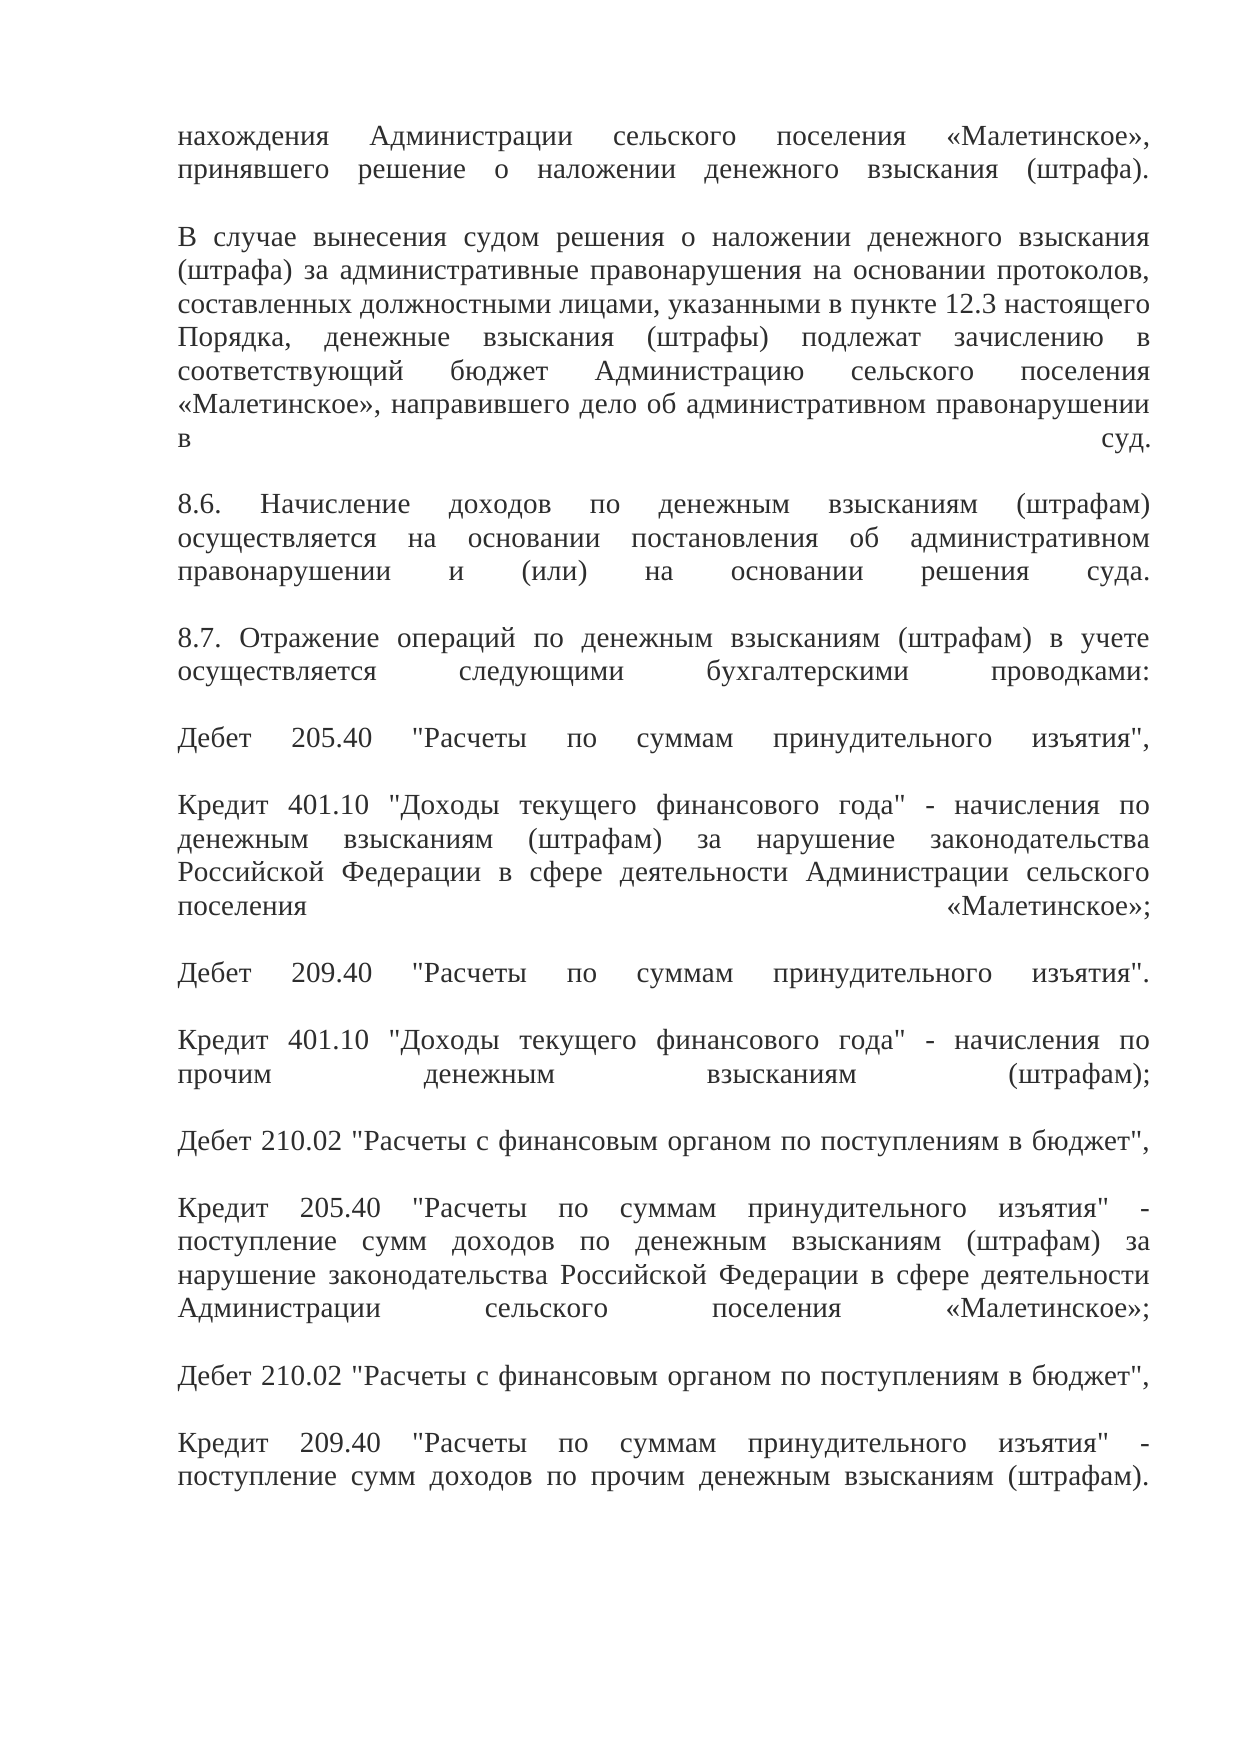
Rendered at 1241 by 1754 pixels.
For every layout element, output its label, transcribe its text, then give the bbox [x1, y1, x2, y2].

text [177, 118, 1152, 486]
text 8.7. Отражение операций по денежным взысканиям (штрафам) в учете осуществляется следующими бухгалтерскими проводками: Дебет 205.40 "Расчеты по суммам принудительного изъятия", Кредит 401.10 "Доходы текущего финансового года" - начисления по денежным взысканиям (штрафам) за нарушение законодательства Российской Федерации в сфере деятельности Администрации сельского поселения «Малетинское»; Дебет 209.40 "Расчеты по суммам принудительного изъятия". Кредит 401.10 "Доходы текущего финансового года" - начисления по прочим денежным взысканиям (штрафам); Дебет 210.02 "Расчеты с финансовым органом по поступлениям в бюджет", Кредит 205.40 "Расчеты по суммам принудительного изъятия" - поступление сумм доходов по денежным взысканиям (штрафам) за нарушение законодательства Российской Федерации в сфере деятельности Администрации сельского поселения «Малетинское»; Дебет 210.02 "Расчеты с финансовым органом по поступлениям в бюджет", Кредит 209.40 "Расчеты по суммам принудительного изъятия" - поступление сумм доходов по прочим денежным взысканиям (штрафам). [177, 620, 1152, 1558]
text 8.6. Начисление доходов по денежным взысканиям (штрафам) осуществляется на основании постановления об административном правонарушении и (или) на основании решения суда. [177, 486, 1152, 620]
